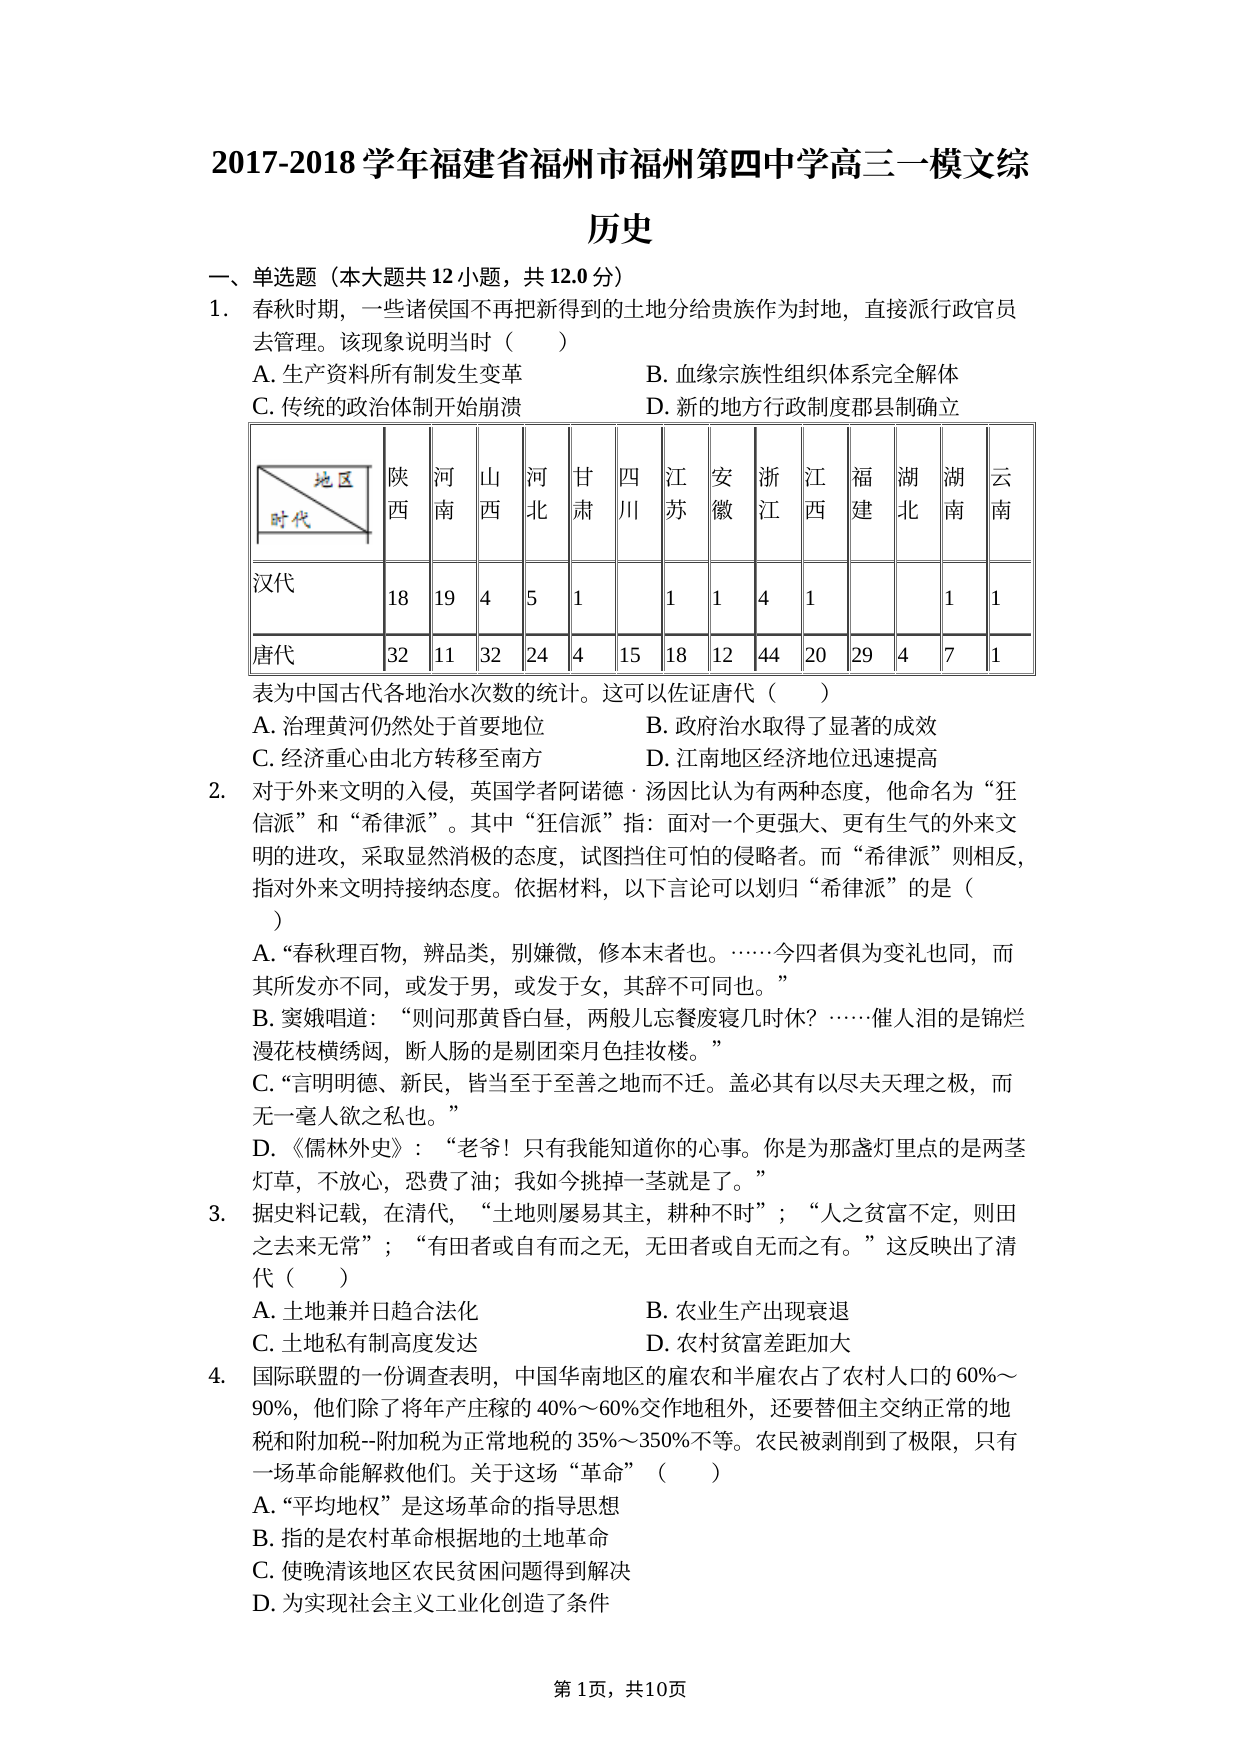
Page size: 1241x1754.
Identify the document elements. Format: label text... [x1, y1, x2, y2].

table_cell [618, 563, 661, 633]
text A. 生产资料所有制发生变革 B. 血缘宗族性组织体系完全解体 C. 传统的政治体制开始崩溃 D. 新的地方行政制度郡县制确立 [252, 357, 1032, 422]
table_cell 4 [895, 633, 941, 673]
table_cell 18 [663, 635, 709, 673]
table_cell 4 [757, 563, 801, 633]
table_cell 1 [711, 563, 754, 633]
table_cell 24 [524, 635, 570, 673]
table_cell 1 [943, 563, 986, 633]
table_header 云南 [988, 425, 1033, 560]
text 2017-2018学年福建省福州市福州第四中学高三一模文综历史 [208, 129, 1032, 259]
table_cell 20 [802, 633, 849, 673]
table_header 山西 [477, 423, 524, 560]
table_cell [851, 563, 894, 633]
table_cell 7 [941, 633, 988, 673]
text A. 治理黄河仍然处于首要地位 B. 政府治水取得了显著的成效 C. 经济重心由北方转移至南方 D. 江南地区经济地位迅速提高 [252, 709, 1032, 774]
table_cell 5 [526, 563, 568, 633]
table_cell 1 [665, 563, 708, 633]
table_header [251, 425, 384, 560]
table_cell 11 [431, 635, 477, 673]
text A. “平均地权”是这场革命的指导思想 B. 指的是农村革命根据地的土地革命 C. 使晚清该地区农民贫困问题得到解决 D. 为实现社会主义工业化创造了条件 [252, 1489, 1032, 1619]
table_cell 汉代 [251, 560, 383, 633]
table_cell 12 [709, 633, 756, 673]
list 国际联盟的一份调查表明，中国华南地区的雇农和半雇农占了农村人口的60%～90%，他们除了将年产庄稼的40%～60%交作地租外，还要替佃主交纳正常的地税和附加税--附加税为正常地税的35%～350%不等。农民被剥削到了极限，只有一场革命能解救他们。关于这场“革命”（ ） [208, 1359, 1032, 1489]
table_cell 4 [570, 635, 616, 673]
table_header 安徽 [709, 423, 756, 560]
table_header 河北 [524, 425, 570, 560]
table_cell 32 [477, 633, 524, 673]
table_header 四川 [616, 423, 663, 560]
picture [251, 459, 377, 549]
table_header 湖南 [941, 423, 988, 560]
table_cell 1 [990, 560, 1033, 633]
table_cell 19 [433, 563, 476, 633]
table_header 福建 [849, 425, 895, 560]
text 一、单选题（本大题共12小题，共12.0分） [208, 259, 1032, 292]
table_header 浙江 [756, 425, 802, 560]
table_cell 1 [988, 633, 1033, 673]
table_header 陕西 [385, 425, 431, 560]
table_header 甘肃 [570, 425, 616, 560]
list 对于外来文明的入侵，英国学者阿诺德•汤因比认为有两种态度，他命名为“狂信派”和“希律派”。其中“狂信派”指：面对一个更强大、更有生气的外来文明的进攻，采取显然消极的态度，试图挡住可怕的侵略者。而“希律派”则相反，指对外来文明持接纳态度。依据材料，以下言论可以划归“希律派”的是（ ） [208, 774, 1032, 936]
table_cell 1 [572, 563, 615, 633]
table_header 江西 [802, 423, 849, 560]
table_cell 4 [479, 563, 522, 633]
list 据史料记载，在清代，“土地则屡易其主，耕种不时”；“人之贫富不定，则田之去来无常”；“有田者或自有而之无，无田者或自无而之有。”这反映出了清代（ ） [208, 1196, 1032, 1294]
list 春秋时期，一些诸侯国不再把新得到的土地分给贵族作为封地，直接派行政官员去管理。该现象说明当时（ ） [208, 292, 1032, 357]
table_cell 44 [756, 636, 802, 673]
table_cell 1 [804, 563, 847, 633]
table_cell 32 [385, 636, 431, 673]
table_header 湖北 [895, 423, 941, 560]
table_cell 唐代 [251, 633, 384, 673]
table_cell 29 [849, 635, 895, 673]
table_cell 15 [616, 633, 663, 673]
table_header 江苏 [663, 425, 709, 560]
table_cell [897, 563, 940, 633]
text 表为中国古代各地治水次数的统计。这可以佐证唐代（ ） [252, 676, 1032, 709]
text A. 土地兼并日趋合法化 B. 农业生产出现衰退 C. 土地私有制高度发达 D. 农村贫富差距加大 [252, 1294, 1032, 1359]
table_cell 18 [386, 563, 429, 633]
table_header 河南 [431, 425, 477, 560]
text A. “春秋理百物，辨品类，别嫌微，修本末者也。……今四者俱为变礼也同，而其所发亦不同，或发于男，或发于女，其辞不可同也。” B. 窦娥唱道：“则问那黄昏白昼，两般儿忘餐废寝几时休？……催人泪的是锦烂漫花枝横绣闼，断人肠的是剔团栾月色挂妆楼。” C. “言明明德、新民，皆当至于至善之地而不迁。盖必其有以尽夫天理之极，而无一毫人欲之私也。” D. 《儒林外史》：“老爷！只有我能知道你的心事。你是为那盏灯里点的是两茎灯草，不放心，恐费了油；我如今挑掉一茎就是了。” [252, 936, 1032, 1196]
